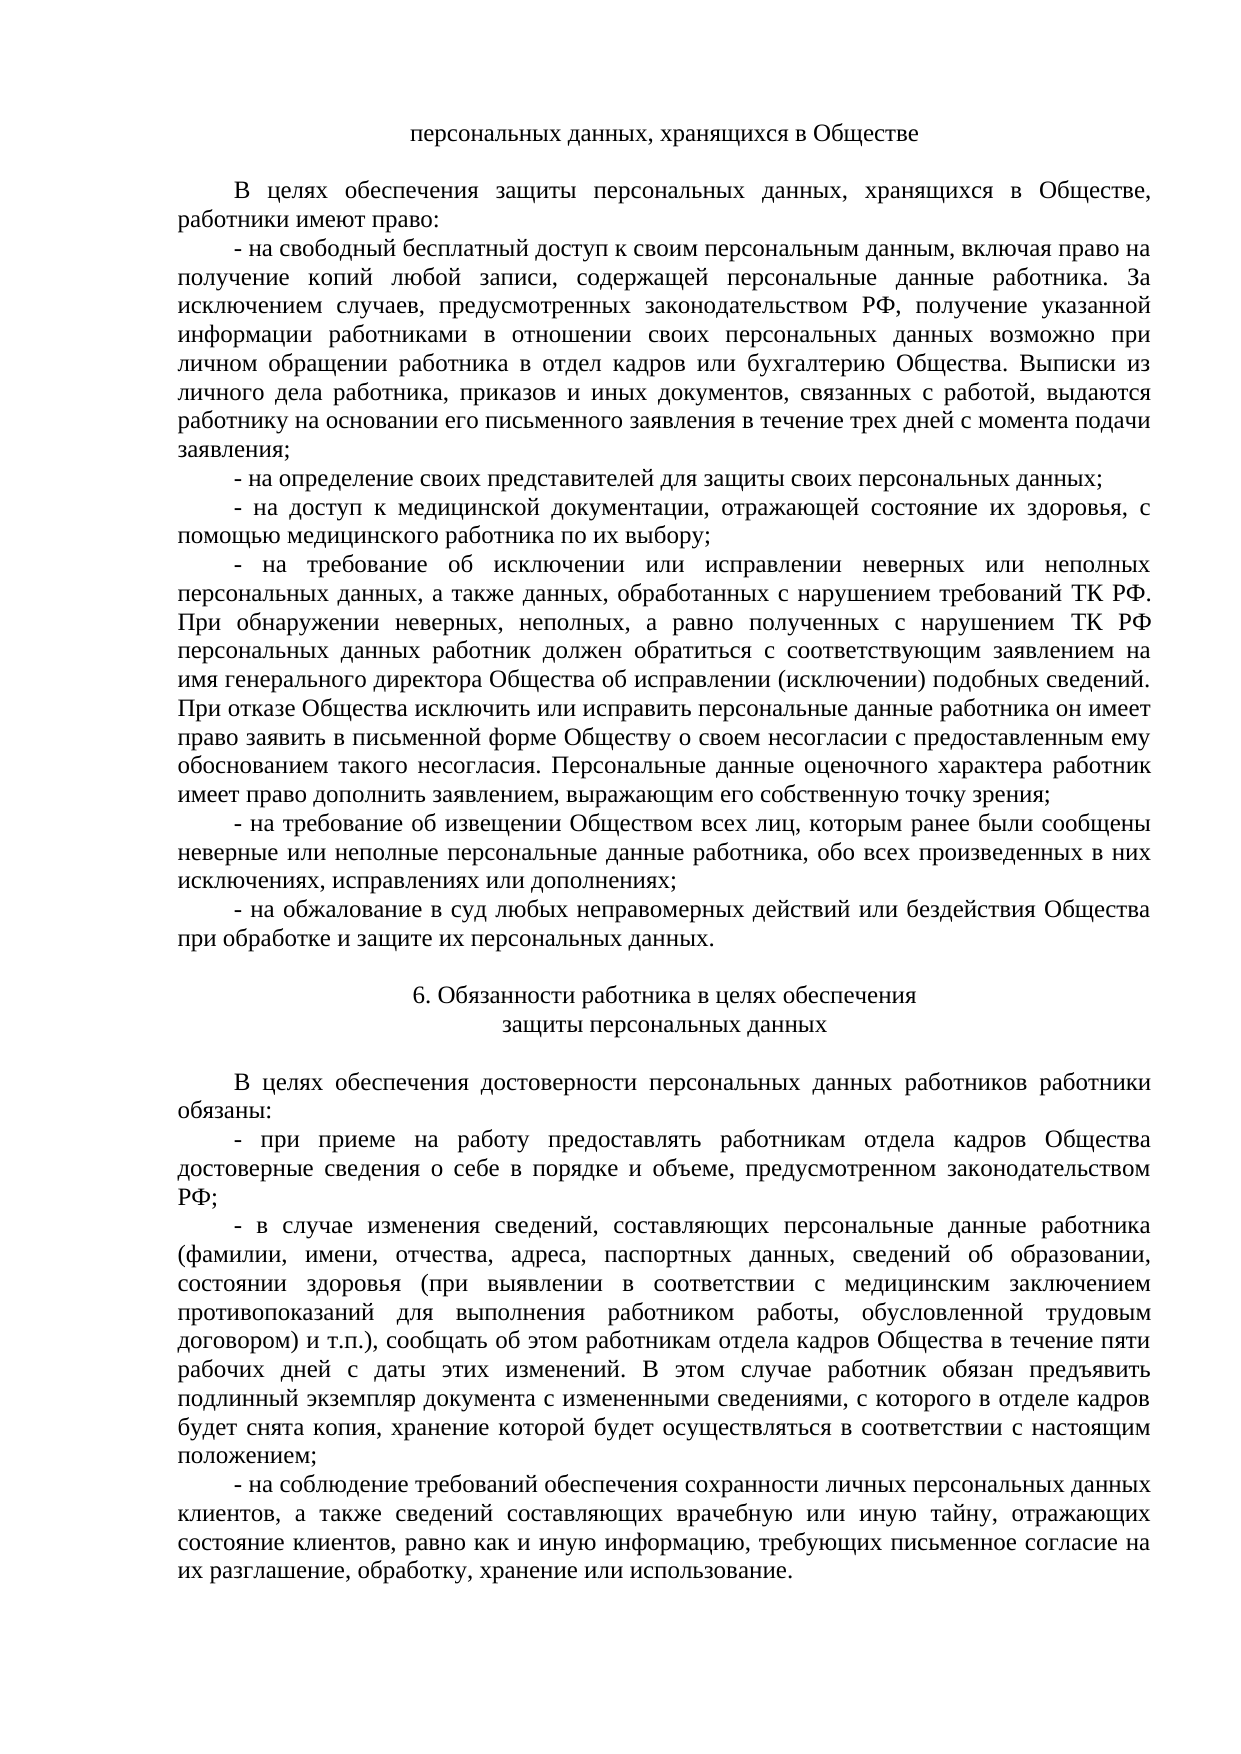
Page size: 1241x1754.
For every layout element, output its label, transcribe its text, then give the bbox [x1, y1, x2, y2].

text 6. Обязанности работника в целях обеспечения [177, 981, 1152, 1009]
text персональных данных, хранящихся в Обществе [177, 118, 1152, 147]
text В целях обеспечения защиты персональных данных, хранящихся в Обществе, работники имеют право: [177, 176, 1152, 233]
text - при приеме на работу предоставлять работникам отдела кадров Общества достоверные сведения о себе в порядке и объеме, предусмотренном законодательством РФ; [177, 1124, 1152, 1211]
text - на требование об исключении или исправлении неверных или неполных персональных данных, а также данных, обработанных с нарушением требований ТК РФ. При обнаружении неверных, неполных, а равно полученных с нарушением ТК РФ персональных данных работник должен обратиться с соответствующим заявлением на имя генерального директора Общества об исправлении (исключении) подобных сведений. При отказе Общества исключить или исправить персональные данные работника он имеет право заявить в письменной форме Обществу о своем несогласии с предоставленным ему обоснованием такого несогласия. Персональные данные оценочного характера работник имеет право дополнить заявлением, выражающим его собственную точку зрения; [177, 549, 1152, 808]
text - на соблюдение требований обеспечения сохранности личных персональных данных клиентов, а также сведений составляющих врачебную или иную тайну, отражающих состояние клиентов, равно как и иную информацию, требующих письменное согласие на их разглашение, обработку, хранение или использование. [177, 1469, 1152, 1584]
text - на определение своих представителей для защиты своих персональных данных; [177, 463, 1152, 492]
text - на доступ к медицинской документации, отражающей состояние их здоровья, с помощью медицинского работника по их выбору; [177, 492, 1152, 549]
text защиты персональных данных [177, 1009, 1152, 1038]
text - на обжалование в суд любых неправомерных действий или бездействия Общества при обработке и защите их персональных данных. [177, 894, 1152, 952]
text - на требование об извещении Обществом всех лиц, которым ранее были сообщены неверные или неполные персональные данные работника, обо всех произведенных в них исключениях, исправлениях или дополнениях; [177, 808, 1152, 894]
text - на свободный бесплатный доступ к своим персональным данным, включая право на получение копий любой записи, содержащей персональные данные работника. За исключением случаев, предусмотренных законодательством РФ, получение указанной информации работниками в отношении своих персональных данных возможно при личном обращении работника в отдел кадров или бухгалтерию Общества. Выписки из личного дела работника, приказов и иных документов, связанных с работой, выдаются работнику на основании его письменного заявления в течение трех дней с момента подачи заявления; [177, 233, 1152, 463]
text В целях обеспечения достоверности персональных данных работников работники обязаны: [177, 1067, 1152, 1124]
text - в случае изменения сведений, составляющих персональные данные работника (фамилии, имени, отчества, адреса, паспортных данных, сведений об образовании, состоянии здоровья (при выявлении в соответствии с медицинским заключением противопоказаний для выполнения работником работы, обусловленной трудовым договором) и т.п.), сообщать об этом работникам отдела кадров Общества в течение пяти рабочих дней с даты этих изменений. В этом случае работник обязан предъявить подлинный экземпляр документа с измененными сведениями, с которого в отделе кадров будет снята копия, хранение которой будет осуществляться в соответствии с настоящим положением; [177, 1211, 1152, 1469]
